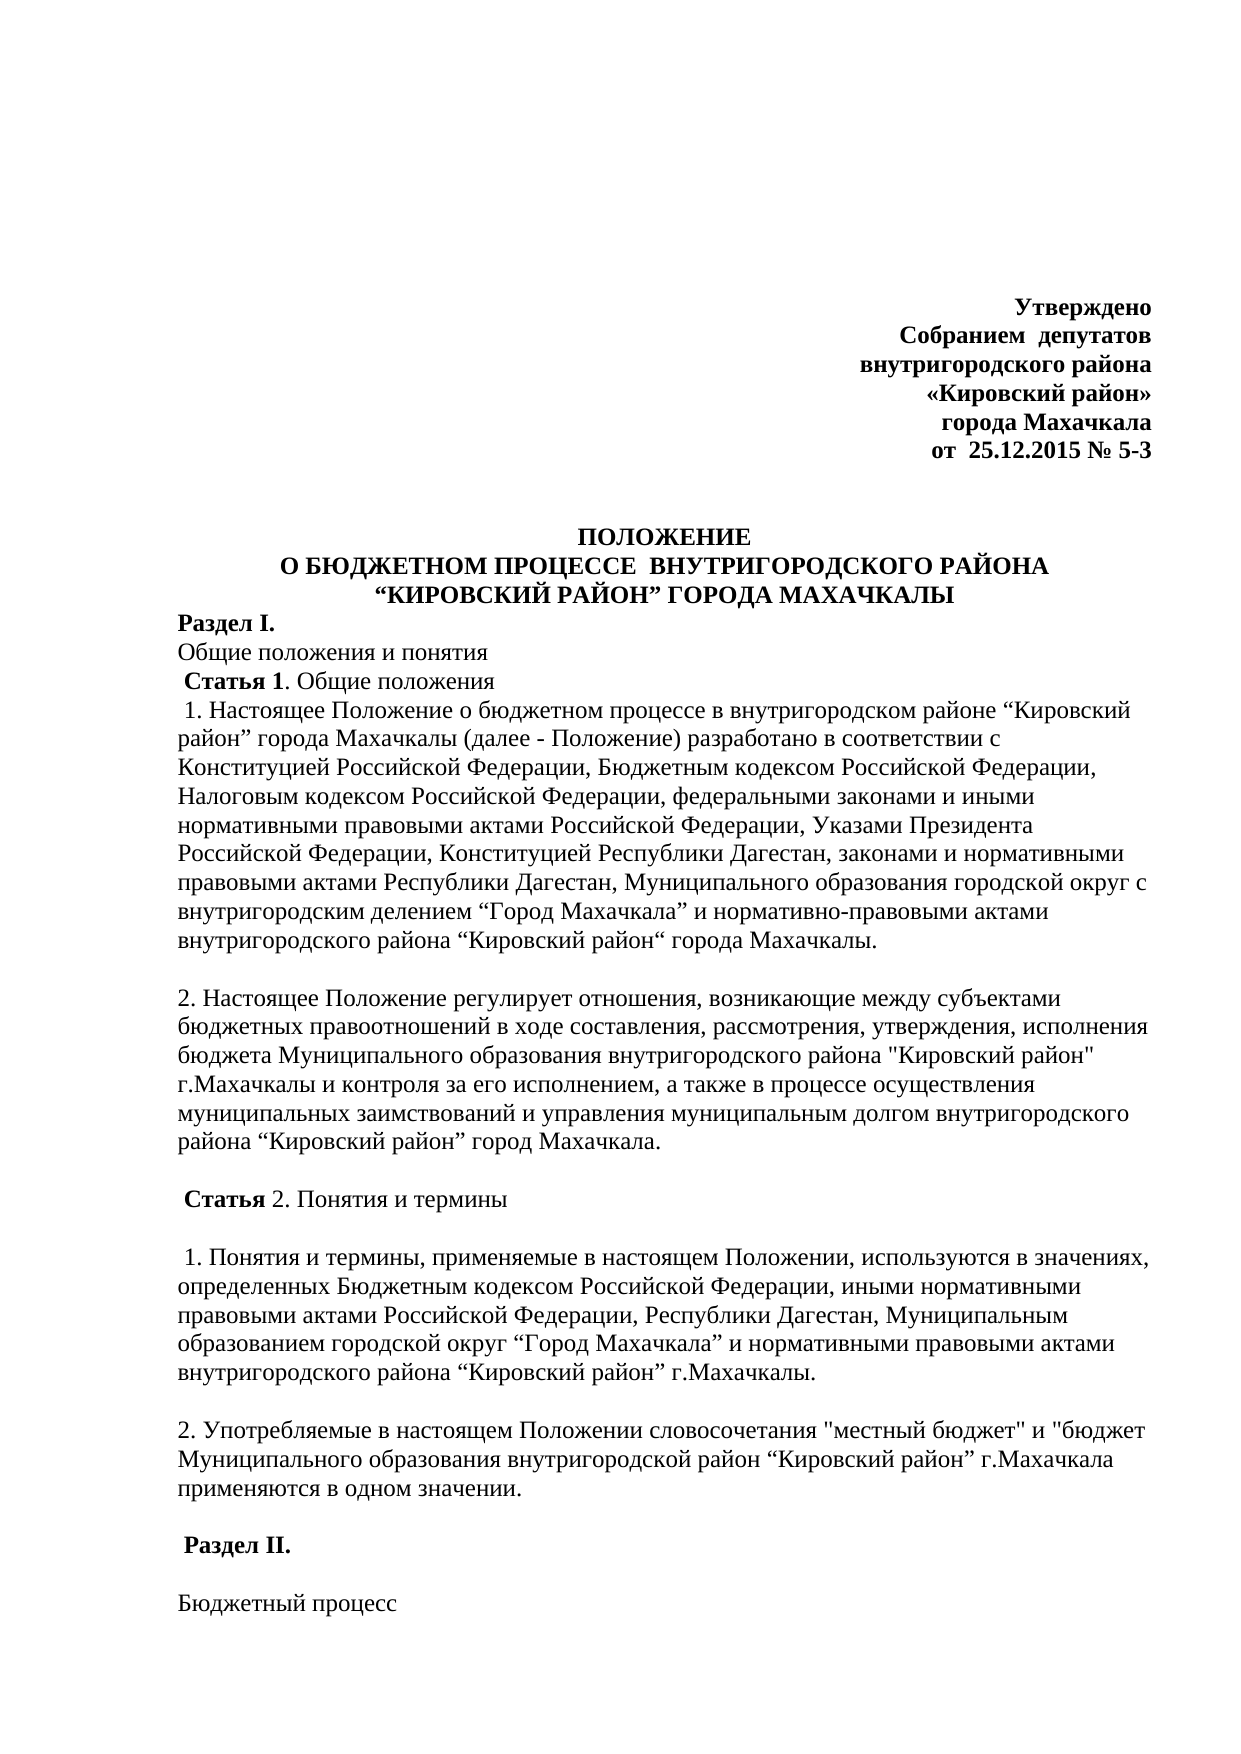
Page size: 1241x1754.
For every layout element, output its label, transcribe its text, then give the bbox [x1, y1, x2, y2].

text 1. Понятия и термины, применяемые в настоящем Положении, используются в значениях, определенных Бюджетным кодексом Российской Федерации, иными нормативными правовыми актами Российской Федерации, Республики Дагестан, Муниципальным образованием городской округ “Город Махачкала” и нормативными правовыми актами внутригородского района “Кировский район” г.Махачкалы. [177, 1242, 1152, 1386]
text Раздел II. [177, 1531, 1152, 1559]
text ПОЛОЖЕНИЕ [177, 522, 1152, 551]
text О БЮДЖЕТНОМ ПРОЦЕССЕ ВНУТРИГОРОДСКОГО РАЙОНА [177, 551, 1152, 580]
text от 25.12.2015 № 5-3 [177, 436, 1152, 464]
text Общие положения и понятия [177, 637, 1152, 666]
text 2. Настоящее Положение регулирует отношения, возникающие между субъектами бюджетных правоотношений в ходе составления, рассмотрения, утверждения, исполнения бюджета Муниципального образования внутригородского района "Кировский район" г.Махачкалы и контроля за его исполнением, а также в процессе осуществления муниципальных заимствований и управления муниципальным долгом внутригородского района “Кировский район” город Махачкала. [177, 983, 1152, 1155]
text Бюджетный процесс [177, 1588, 1152, 1617]
text 1. Настоящее Положение о бюджетном процессе в внутригородском районе “Кировский район” города Махачкалы (далее - Положение) разработано в соответствии с Конституцией Российской Федерации, Бюджетным кодексом Российской Федерации, Налоговым кодексом Российской Федерации, федеральными законами и иными нормативными правовыми актами Российской Федерации, Указами Президента Российской Федерации, Конституцией Республики Дагестан, законами и нормативными правовыми актами Республики Дагестан, Муниципального образования городской округ с внутригородским делением “Город Махачкала” и нормативно-правовыми актами внутригородского района “Кировский район“ города Махачкалы. [177, 695, 1152, 953]
text города Махачкала [177, 407, 1152, 436]
text “КИРОВСКИЙ РАЙОН” ГОРОДА МАХАЧКАЛЫ [177, 580, 1152, 608]
text Раздел I. [177, 608, 1152, 637]
text «Кировский район» [177, 378, 1152, 407]
text Утверждено [177, 292, 1152, 321]
text Статья 2. Понятия и термины [177, 1184, 1152, 1213]
text Статья 1. Общие положения [177, 666, 1152, 695]
text внутригородского района [177, 349, 1152, 378]
text Собранием депутатов [177, 321, 1152, 349]
text 2. Употребляемые в настоящем Положении словосочетания "местный бюджет" и "бюджет Муниципального образования внутригородской район “Кировский район” г.Махачкала применяются в одном значении. [177, 1415, 1152, 1501]
